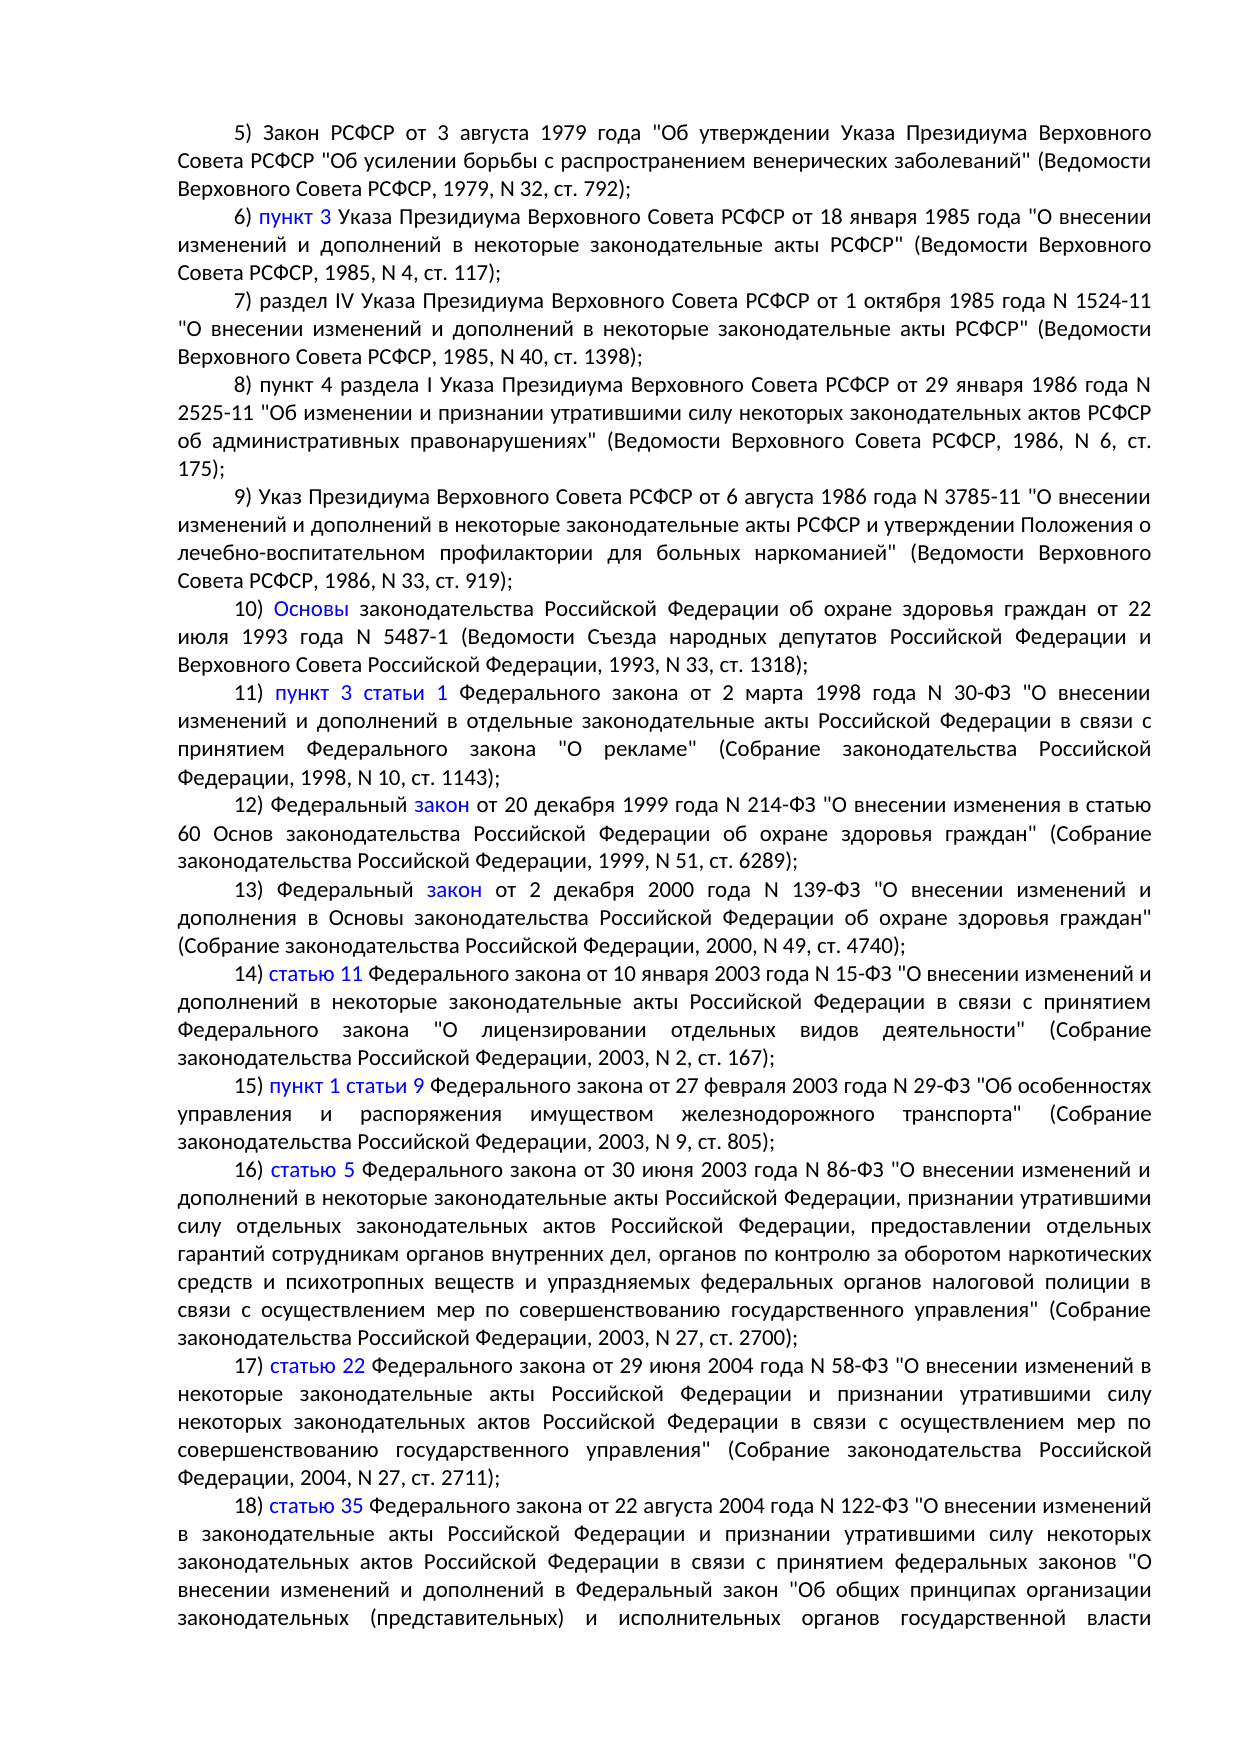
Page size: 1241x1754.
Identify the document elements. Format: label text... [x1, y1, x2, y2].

text 13) Федеральный закон от 2 декабря 2000 года N 139-ФЗ "О внесении изменений и дополнения в Основы законодательства Российской Федерации об охране здоровья граждан" (Собрание законодательства Российской Федерации, 2000, N 49, ст. 4740); [177, 875, 1152, 959]
text 7) раздел IV Указа Президиума Верховного Совета РСФСР от 1 октября 1985 года N 1524-11 "О внесении изменений и дополнений в некоторые законодательные акты РСФСР" (Ведомости Верховного Совета РСФСР, 1985, N 40, ст. 1398); [177, 286, 1152, 370]
text 9) Указ Президиума Верховного Совета РСФСР от 6 августа 1986 года N 3785-11 "О внесении изменений и дополнений в некоторые законодательные акты РСФСР и утверждении Положения о лечебно-воспитательном профилактории для больных наркоманией" (Ведомости Верховного Совета РСФСР, 1986, N 33, ст. 919); [177, 482, 1152, 594]
text 14) статью 11 Федерального закона от 10 января 2003 года N 15-ФЗ "О внесении изменений и дополнений в некоторые законодательные акты Российской Федерации в связи с принятием Федерального закона "О лицензировании отдельных видов деятельности" (Собрание законодательства Российской Федерации, 2003, N 2, ст. 167); [177, 959, 1152, 1071]
text 17) статью 22 Федерального закона от 29 июня 2004 года N 58-ФЗ "О внесении изменений в некоторые законодательные акты Российской Федерации и признании утратившими силу некоторых законодательных актов Российской Федерации в связи с осуществлением мер по совершенствованию государственного управления" (Собрание законодательства Российской Федерации, 2004, N 27, ст. 2711); [177, 1351, 1152, 1491]
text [177, 1491, 1152, 1631]
text 10) Основы законодательства Российской Федерации об охране здоровья граждан от 22 июля 1993 года N 5487-1 (Ведомости Съезда народных депутатов Российской Федерации и Верховного Совета Российской Федерации, 1993, N 33, ст. 1318); [177, 594, 1152, 678]
text 16) статью 5 Федерального закона от 30 июня 2003 года N 86-ФЗ "О внесении изменений и дополнений в некоторые законодательные акты Российской Федерации, признании утратившими силу отдельных законодательных актов Российской Федерации, предоставлении отдельных гарантий сотрудникам органов внутренних дел, органов по контролю за оборотом наркотических средств и психотропных веществ и упраздняемых федеральных органов налоговой полиции в связи с осуществлением мер по совершенствованию государственного управления" (Собрание законодательства Российской Федерации, 2003, N 27, ст. 2700); [177, 1155, 1152, 1351]
text 8) пункт 4 раздела I Указа Президиума Верховного Совета РСФСР от 29 января 1986 года N 2525-11 "Об изменении и признании утратившими силу некоторых законодательных актов РСФСР об административных правонарушениях" (Ведомости Верховного Совета РСФСР, 1986, N 6, ст. 175); [177, 370, 1152, 482]
text 15) пункт 1 статьи 9 Федерального закона от 27 февраля 2003 года N 29-ФЗ "Об особенностях управления и распоряжения имуществом железнодорожного транспорта" (Собрание законодательства Российской Федерации, 2003, N 9, ст. 805); [177, 1071, 1152, 1155]
text 5) Закон РСФСР от 3 августа 1979 года "Об утверждении Указа Президиума Верховного Совета РСФСР "Об усилении борьбы с распространением венерических заболеваний" (Ведомости Верховного Совета РСФСР, 1979, N 32, ст. 792); [177, 118, 1152, 202]
text 6) пункт 3 Указа Президиума Верховного Совета РСФСР от 18 января 1985 года "О внесении изменений и дополнений в некоторые законодательные акты РСФСР" (Ведомости Верховного Совета РСФСР, 1985, N 4, ст. 117); [177, 202, 1152, 286]
text 12) Федеральный закон от 20 декабря 1999 года N 214-ФЗ "О внесении изменения в статью 60 Основ законодательства Российской Федерации об охране здоровья граждан" (Собрание законодательства Российской Федерации, 1999, N 51, ст. 6289); [177, 791, 1152, 875]
text 11) пункт 3 статьи 1 Федерального закона от 2 марта 1998 года N 30-ФЗ "О внесении изменений и дополнений в отдельные законодательные акты Российской Федерации в связи с принятием Федерального закона "О рекламе" (Собрание законодательства Российской Федерации, 1998, N 10, ст. 1143); [177, 678, 1152, 791]
